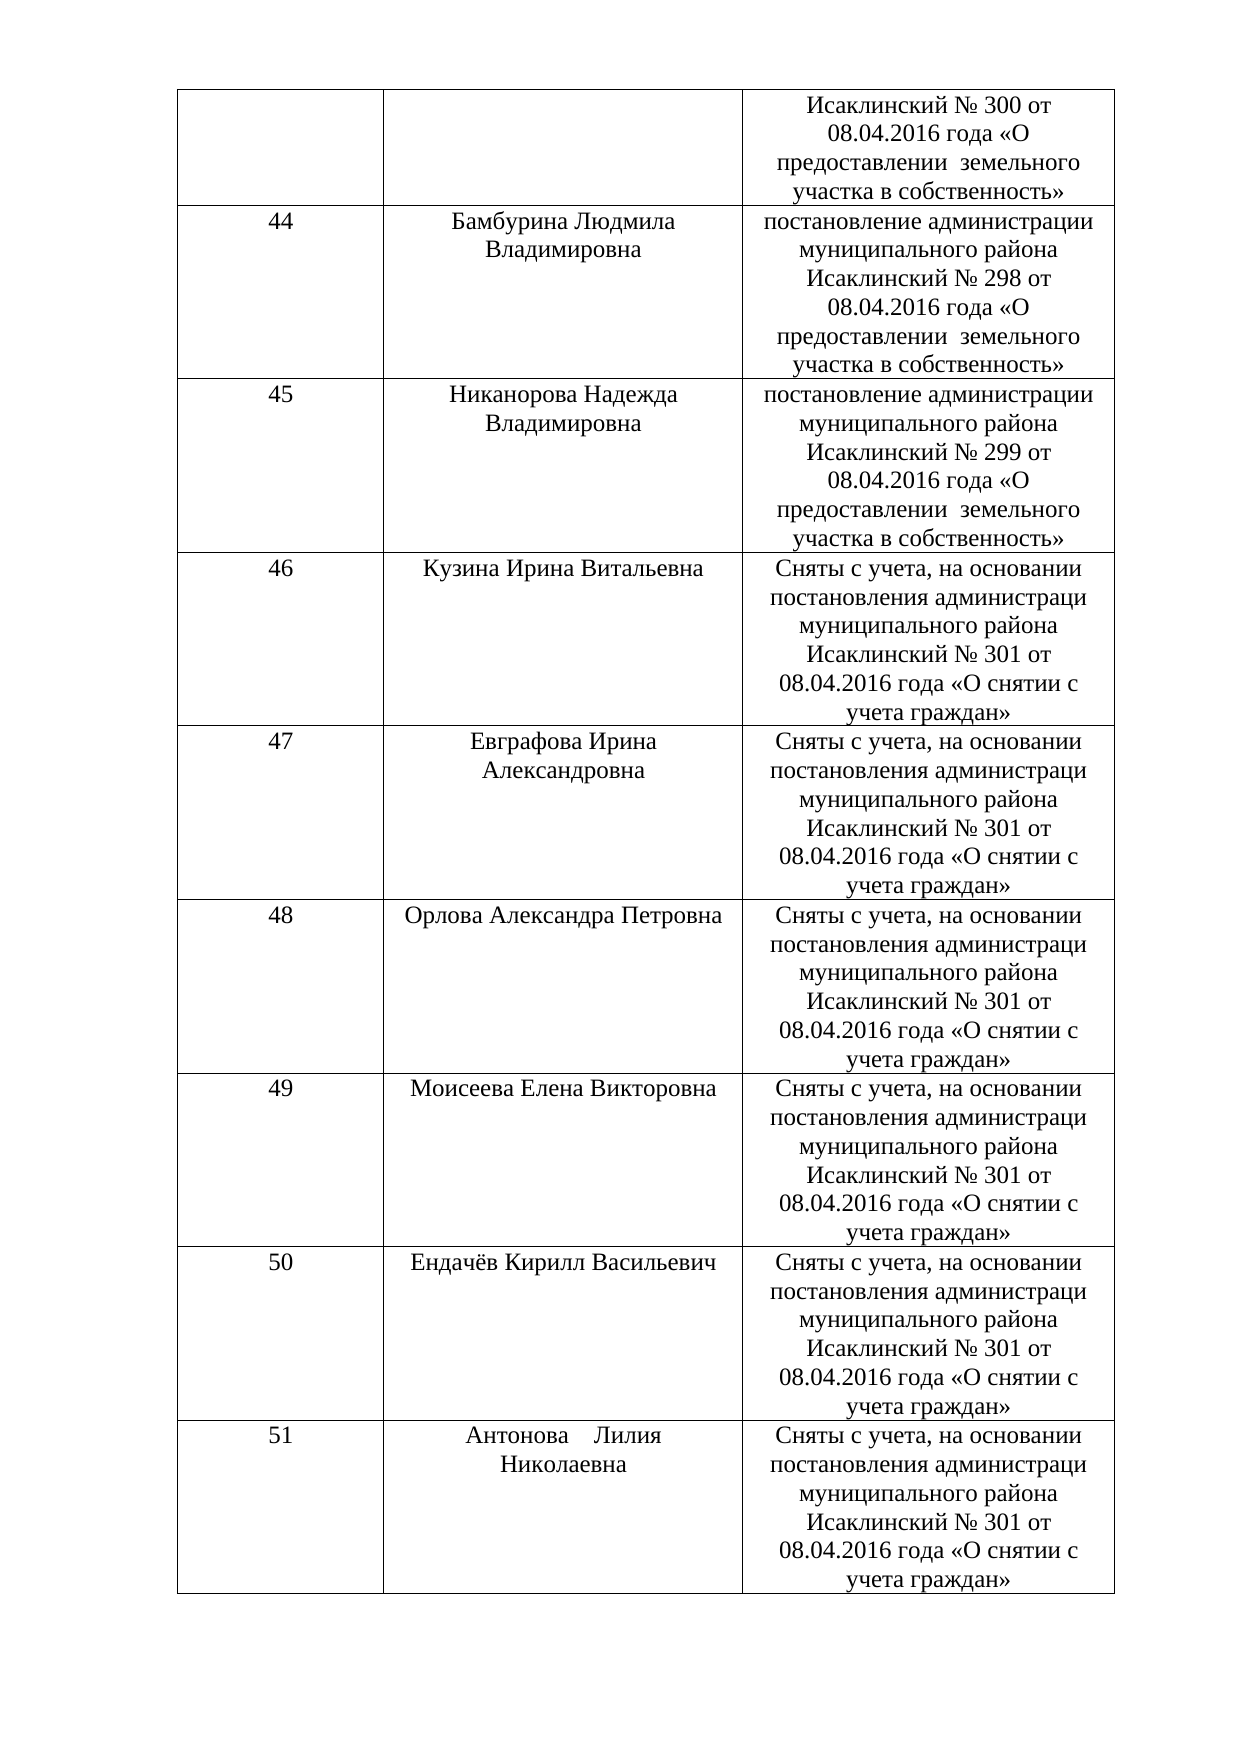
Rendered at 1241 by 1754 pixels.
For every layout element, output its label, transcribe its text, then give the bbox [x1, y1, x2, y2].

table_cell Сняты с учета, на основании постановления администраци муниципального района Исаклинский № 301 от 08.04.2016 года «О снятии с учета граждан» [743, 553, 1114, 725]
table_cell Бамбурина Людмила Владимировна [384, 206, 742, 378]
table_cell Сняты с учета, на основании постановления администраци муниципального района Исаклинский № 301 от 08.04.2016 года «О снятии с учета граждан» [743, 1421, 1114, 1593]
table_cell 48 [178, 900, 383, 1072]
table_cell Сняты с учета, на основании постановления администраци муниципального района Исаклинский № 301 от 08.04.2016 года «О снятии с учета граждан» [743, 1247, 1114, 1419]
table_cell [384, 90, 742, 205]
table_cell Сняты с учета, на основании постановления администраци муниципального района Исаклинский № 301 от 08.04.2016 года «О снятии с учета граждан» [743, 726, 1114, 899]
table_cell 47 [178, 726, 383, 899]
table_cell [743, 90, 1114, 205]
table_cell Моисеева Елена Викторовна [384, 1074, 742, 1246]
table_cell 45 [178, 379, 383, 552]
table_cell Сняты с учета, на основании постановления администраци муниципального района Исаклинский № 301 от 08.04.2016 года «О снятии с учета граждан» [743, 900, 1114, 1072]
table_cell 50 [178, 1247, 383, 1419]
table_cell Сняты с учета, на основании постановления администраци муниципального района Исаклинский № 301 от 08.04.2016 года «О снятии с учета граждан» [743, 1074, 1114, 1246]
table_cell 44 [178, 206, 383, 378]
table_cell 49 [178, 1074, 383, 1246]
table_cell 43 [178, 90, 383, 205]
table_cell Евграфова Ирина Александровна [384, 726, 742, 899]
table_cell Кузина Ирина Витальевна [384, 553, 742, 725]
table_cell постановление администрации муниципального района Исаклинский № 299 от 08.04.2016 года «О предоставлении земельного участка в собственность» [743, 379, 1114, 552]
table_cell Орлова Александра Петровна [384, 900, 742, 1072]
table_cell Ендачёв Кирилл Васильевич [384, 1247, 742, 1419]
table_cell постановление администрации муниципального района Исаклинский № 298 от 08.04.2016 года «О предоставлении земельного участка в собственность» [743, 206, 1114, 378]
table_cell Никанорова Надежда Владимировна [384, 379, 742, 552]
table_cell 46 [178, 553, 383, 725]
table_cell Антонова Лилия Николаевна [384, 1421, 742, 1593]
table_cell 51 [178, 1421, 383, 1593]
